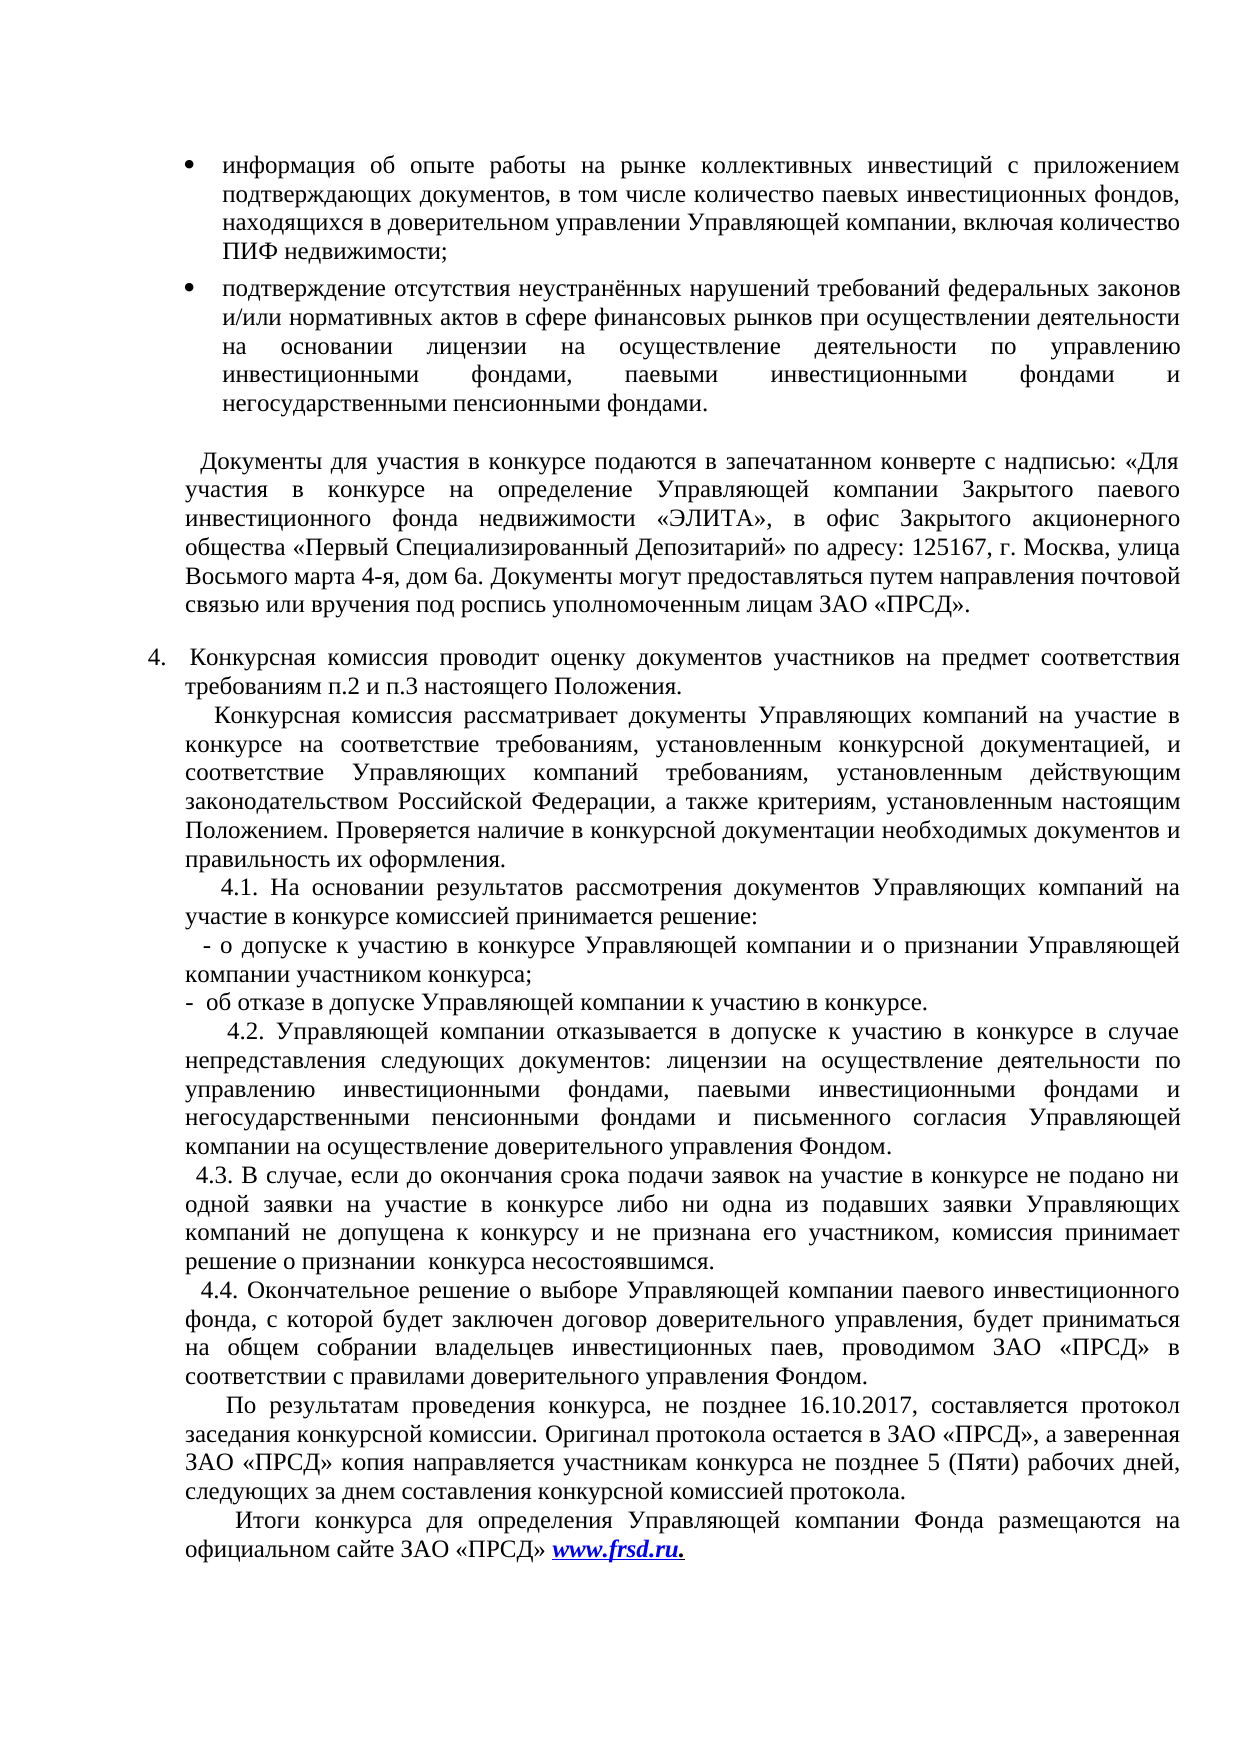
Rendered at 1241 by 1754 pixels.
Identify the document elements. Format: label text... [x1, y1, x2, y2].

list - о допуске к участию в конкурсе Управляющей компании и о признании Управляющей компании участником конкурса; [148, 930, 1181, 987]
text 4.4. Окончательное решение о выборе Управляющей компании паевого инвестиционного фонда, с которой будет заключен договор доверительного управления, будет приниматься на общем собрании владельцев инвестиционных паев, проводимом ЗАО «ПРСД» в соответствии с правилами доверительного управления Фондом. [148, 1275, 1181, 1390]
text По результатам проведения конкурса, не позднее 16.10.2017, составляется протокол заседания конкурсной комиссии. Оригинал протокола остается в ЗАО «ПРСД», а заверенная ЗАО «ПРСД» копия направляется участникам конкурса не позднее 5 (Пяти) рабочих дней, следующих за днем составления конкурсной комиссией протокола. [148, 1390, 1181, 1505]
list - об отказе в допуске Управляющей компании к участию в конкурсе. [148, 987, 1181, 1016]
list Конкурсная комиссия рассматривает документы Управляющих компаний на участие в конкурсе на соответствие требованиям, установленным конкурсной документацией, и соответствие Управляющих компаний требованиям, установленным действующим законодательством Российской Федерации, а также критериям, установленным настоящим Положением. Проверяется наличие в конкурсной документации необходимых документов и правильность их оформления. [148, 700, 1181, 872]
text Документы для участия в конкурсе подаются в запечатанном конверте с надписью: «Для участия в конкурсе на определение Управляющей компании Закрытого паевого инвестиционного фонда недвижимости «ЭЛИТА», в офис Закрытого акционерного общества «Первый Специализированный Депозитарий» по адресу: 125167, г. Москва, улица Восьмого марта 4-я, дом 6а. Документы могут предоставляться путем направления почтовой связью или вручения под роспись уполномоченным лицам ЗАО «ПРСД». [148, 446, 1181, 618]
text 4. Конкурсная комиссия проводит оценку документов участников на предмет соответствия требованиям п.2 и п.3 настоящего Положения. [148, 642, 1181, 700]
list 4.1. На основании результатов рассмотрения документов Управляющих компаний на участие в конкурсе комиссией принимается решение: [148, 872, 1181, 930]
list Итоги конкурса для определения Управляющей компании Фонда размещаются на официальном сайте ЗАО «ПРСД» www.frsd.ru. [148, 1505, 1181, 1562]
list информация об опыте работы на рынке коллективных инвестиций с приложением подтверждающих документов, в том числе количество паевых инвестиционных фондов, находящихся в доверительном управлении Управляющей компании, включая количество ПИФ недвижимости; [185, 150, 1181, 265]
list 4.3. В случае, если до окончания срока подачи заявок на участие в конкурсе не подано ни одной заявки на участие в конкурсе либо ни одна из подавших заявки Управляющих компаний не допущена к конкурсу и не признана его участником, комиссия принимает решение о признании конкурса несостоявшимся. [148, 1160, 1181, 1275]
list подтверждение отсутствия неустранённых нарушений требований федеральных законов и/или нормативных актов в сфере финансовых рынков при осуществлении деятельности на основании лицензии на осуществление деятельности по управлению инвестиционными фондами, паевыми инвестиционными фондами и негосударственными пенсионными фондами. [185, 273, 1181, 417]
list 4.2. Управляющей компании отказывается в допуске к участию в конкурсе в случае непредставления следующих документов: лицензии на осуществление деятельности по управлению инвестиционными фондами, паевыми инвестиционными фондами и негосударственными пенсионными фондами и письменного согласия Управляющей компании на осуществление доверительного управления Фондом. [148, 1016, 1181, 1160]
